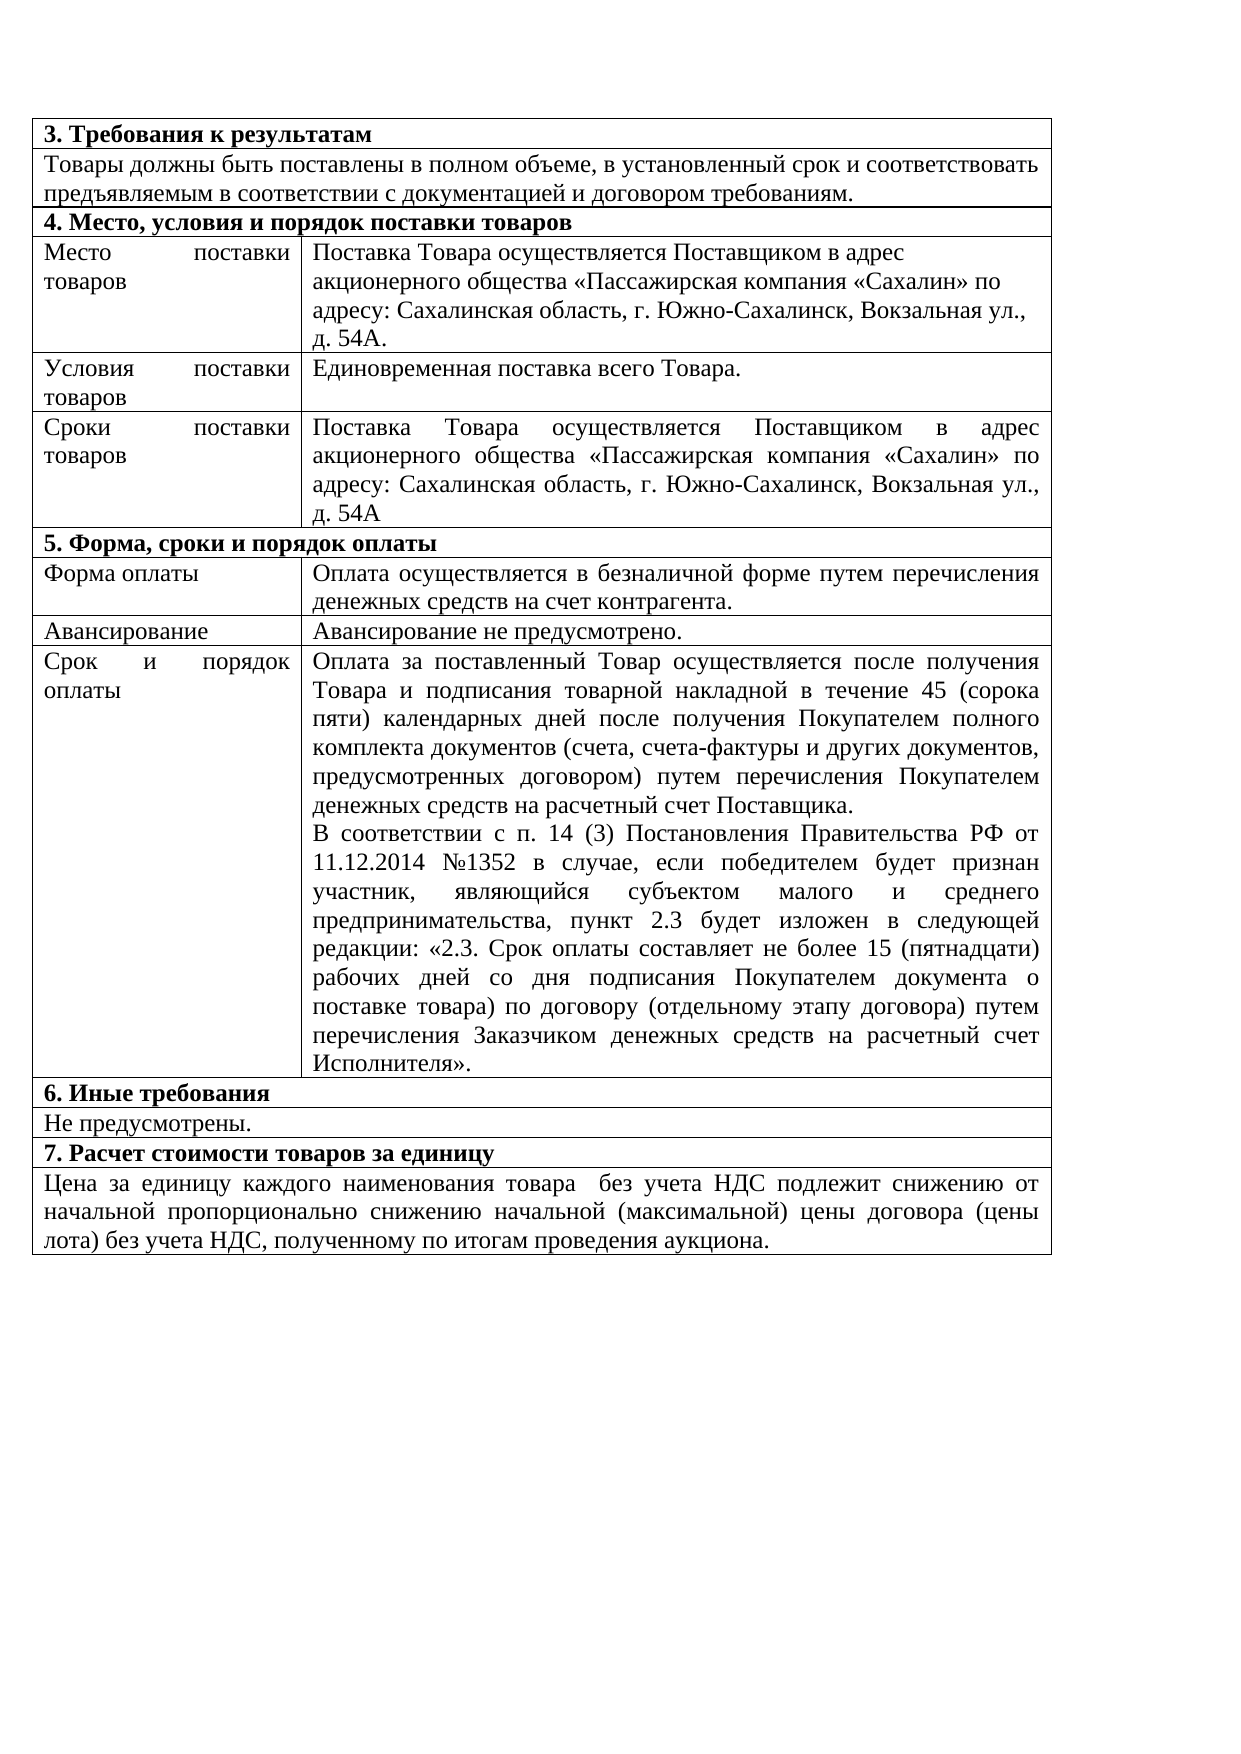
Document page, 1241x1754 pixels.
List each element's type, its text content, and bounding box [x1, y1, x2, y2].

table_cell Место поставки товаров [33, 237, 301, 352]
table_cell Не предусмотрены. [33, 1108, 1051, 1137]
table_cell 7. Расчет стоимости товаров за единицу [33, 1138, 1051, 1167]
table_cell Оплата за поставленный Товар осуществляется после получения Товара и подписания товарной накладной в течение 45 (сорока пяти) календарных дней после получения Покупателем полного комплекта документов (счета, счета-фактуры и других документов, предусмотренных договором) путем перечисления Покупателем денежных средств на расчетный счет Поставщика. В соответствии с п. 14 (3) Постановления Правительства РФ от 11.12.2014 №1352 в случае, если победителем будет признан участник, являющийся субъектом малого и среднего предпринимательства, пункт 2.3 будет изложен в следующей редакции: «2.3. Срок оплаты составляет не более 15 (пятнадцати) рабочих дней со дня подписания Покупателем документа о поставке товара) по договору (отдельному этапу договора) путем перечисления Заказчиком денежных средств на расчетный счет Исполнителя». [302, 646, 1051, 1077]
table_cell Поставка Товара осуществляется Поставщиком в адрес акционерного общества «Пассажирская компания «Сахалин» по адресу: Сахалинская область, г. Южно-Сахалинск, Вокзальная ул., д. 54А [302, 412, 1051, 527]
table_cell Авансирование не предусмотрено. [302, 616, 1051, 645]
table_cell 6. Иные требования [33, 1078, 1051, 1107]
table_cell Форма оплаты [33, 558, 301, 615]
table_cell 4. Место, условия и порядок поставки товаров [33, 208, 1051, 236]
table_cell Цена за единицу каждого наименования товара без учета НДС подлежит снижению от начальной пропорционально снижению начальной (максимальной) цены договора (цены лота) без учета НДС, полученному по итогам проведения аукциона. [33, 1168, 1051, 1254]
table_cell 5. Форма, сроки и порядок оплаты [33, 528, 1051, 557]
table_cell Товары должны быть поставлены в полном объеме, в установленный срок и соответствовать предъявляемым в соответствии с документацией и договором требованиям. [33, 149, 1051, 206]
table_cell 3. Требования к результатам [33, 119, 1051, 148]
table_cell Оплата осуществляется в безналичной форме путем перечисления денежных средств на счет контрагента. [302, 558, 1051, 615]
table_cell Единовременная поставка всего Товара. [302, 353, 1051, 411]
table_cell Поставка Товара осуществляется Поставщиком в адрес акционерного общества «Пассажирская компания «Сахалин» по адресу: Сахалинская область, г. Южно-Сахалинск, Вокзальная ул., д. 54А. [302, 237, 1051, 352]
table_cell Сроки поставки товаров [33, 412, 301, 527]
table_cell Срок и порядок оплаты [33, 646, 301, 1077]
table_cell Условия поставки товаров [33, 353, 301, 411]
table_cell Авансирование [33, 616, 301, 645]
